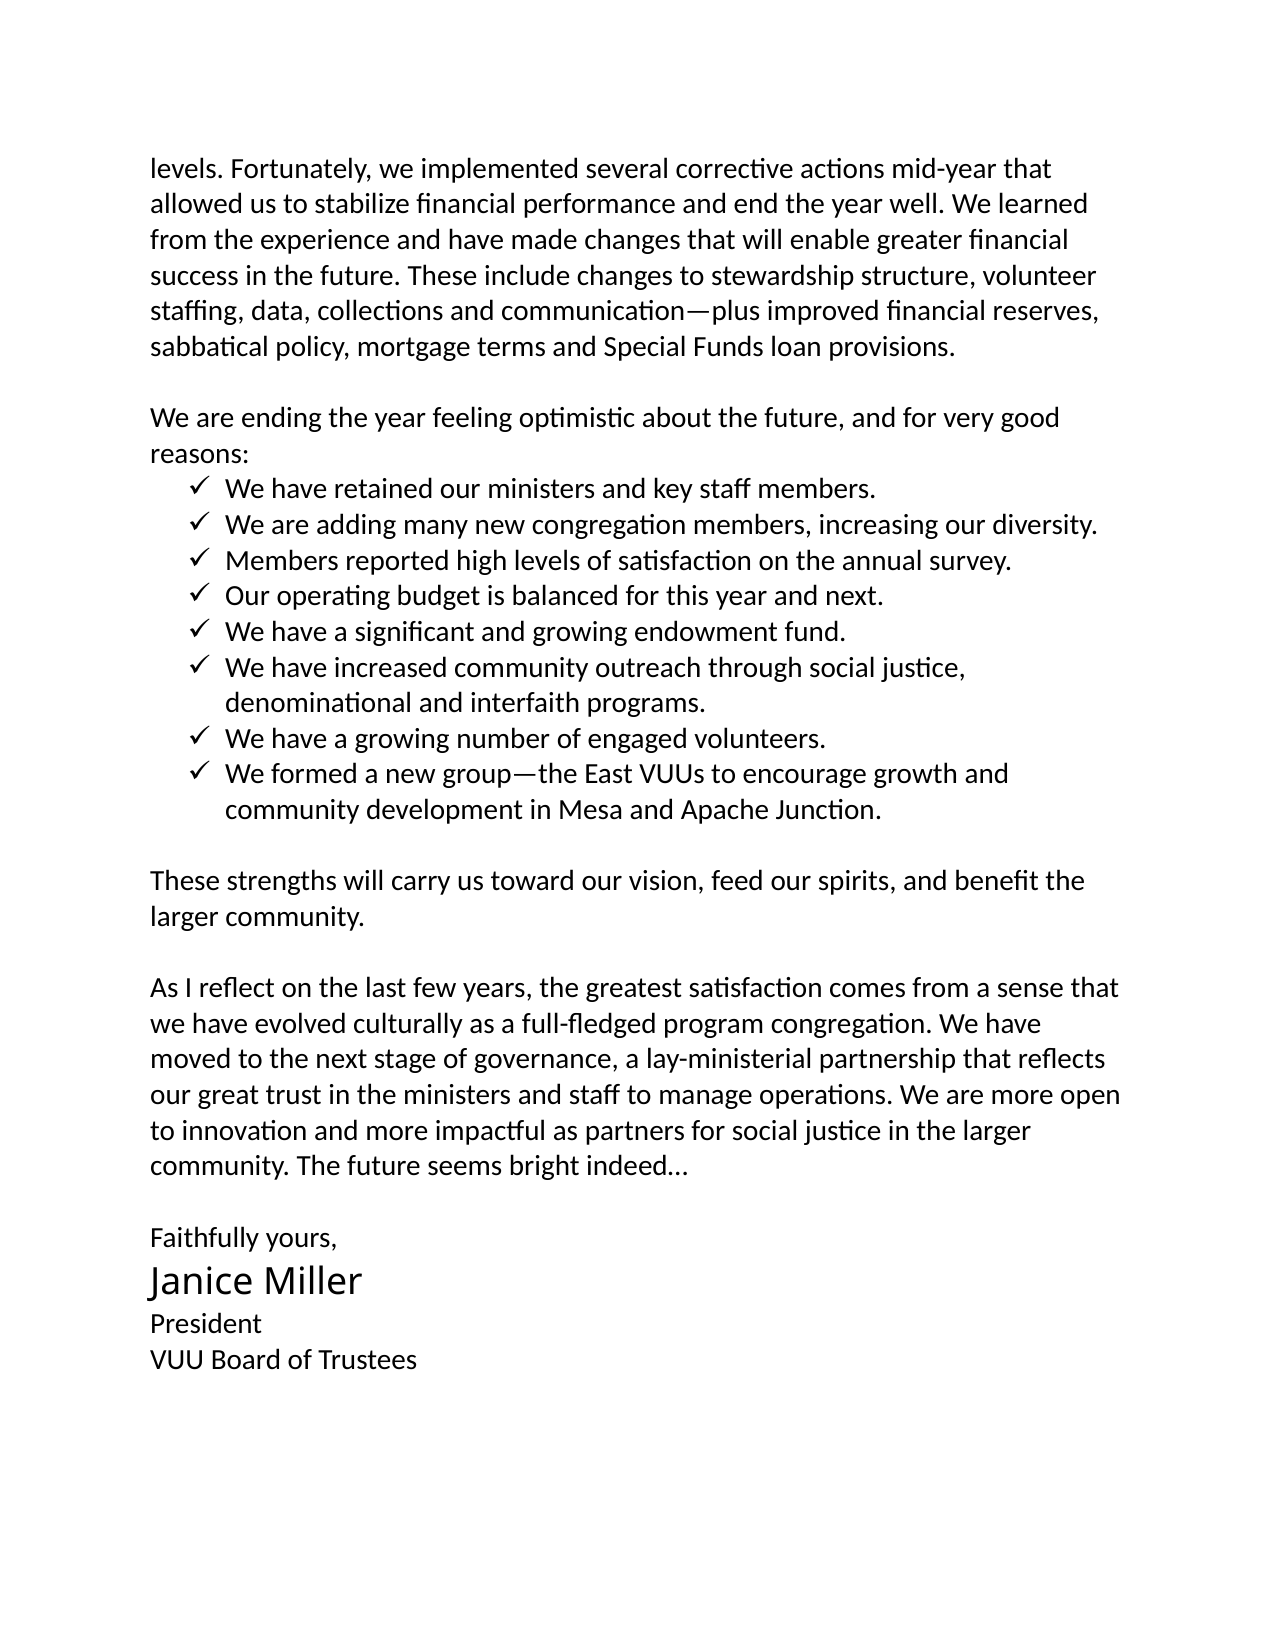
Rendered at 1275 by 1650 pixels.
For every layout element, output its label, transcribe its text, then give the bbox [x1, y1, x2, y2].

list Members reported high levels of satisfaction on the annual survey. [187, 542, 1125, 577]
text President [150, 1305, 1125, 1341]
list We have a growing number of engaged volunteers. [187, 720, 1125, 756]
text We are ending the year feeling optimistic about the future, and for very good reasons: [150, 399, 1125, 471]
list We are adding many new congregation members, increasing our diversity. [187, 506, 1125, 542]
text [150, 150, 1125, 364]
text Janice Miller [150, 1254, 1125, 1305]
list We have increased community outreach through social justice, denominational and interfaith programs. [187, 649, 1125, 720]
list We have a significant and growing endowment fund. [187, 613, 1125, 649]
list We have retained our ministers and key staff members. [187, 471, 1125, 506]
list Our operating budget is balanced for this year and next. [187, 577, 1125, 613]
text As I reflect on the last few years, the greatest satisfaction comes from a sense that we have evolved culturally as a full-fledged program congregation. We have moved to the next stage of governance, a lay-ministerial partnership that reflects our great trust in the ministers and staff to manage operations. We are more open to innovation and more impactful as partners for social justice in the larger community. The future seems bright indeed… [150, 969, 1125, 1183]
list We formed a new group—the East VUUs to encourage growth and community development in Mesa and Apache Junction. [187, 756, 1125, 827]
text VUU Board of Trustees [150, 1341, 1125, 1377]
text These strengths will carry us toward our vision, feed our spirits, and benefit the larger community. [150, 862, 1125, 934]
text Faithfully yours, [150, 1219, 1125, 1254]
